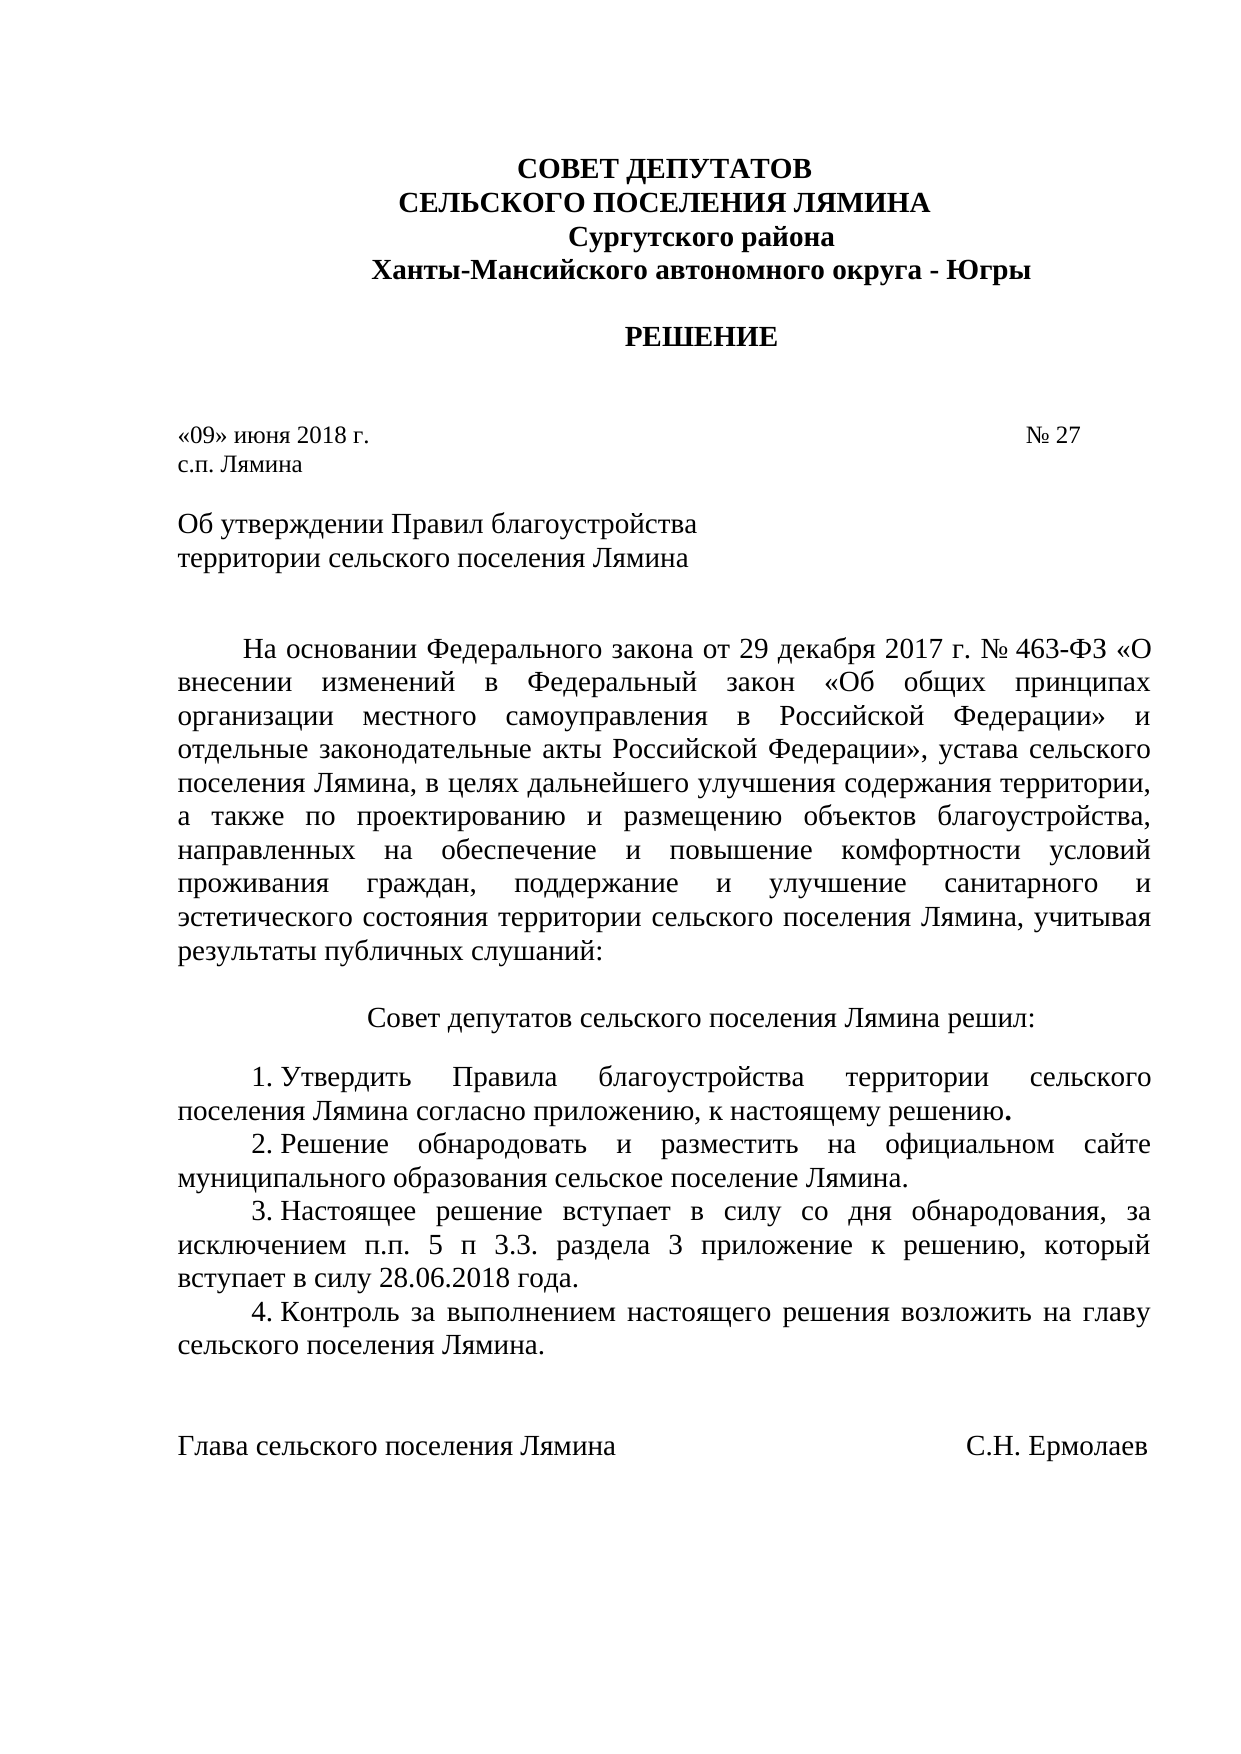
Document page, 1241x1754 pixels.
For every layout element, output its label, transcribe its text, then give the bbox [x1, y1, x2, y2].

text 1. Утвердить Правила благоустройства территории сельского поселения Лямина согласно приложению, к настоящему решению. [177, 1059, 1152, 1126]
text Совет депутатов сельского поселения Лямина решил: [177, 1000, 1152, 1033]
text СОВЕТ ДЕПУТАТОВ [177, 152, 1152, 185]
text территории сельского поселения Лямина [177, 540, 1152, 573]
text Глава сельского поселения Лямина С.Н. Ермолаев [177, 1428, 1152, 1462]
text Ханты-Мансийского автономного округа - Югры [177, 252, 1152, 286]
text «09» июня 2018 г. № 27 [177, 420, 1152, 449]
text СЕЛЬСКОГО ПОСЕЛЕНИЯ ЛЯМИНА [177, 185, 1152, 219]
text 4. Контроль за выполнением настоящего решения возложить на главу сельского поселения Лямина. [177, 1294, 1152, 1361]
text Об утверждении Правил благоустройства [177, 506, 1152, 540]
text 2. Решение обнародовать и разместить на официальном сайте муниципального образования сельское поселение Лямина. [177, 1126, 1152, 1193]
text с.п. Лямина [177, 449, 1152, 477]
text РЕШЕНИЕ [177, 319, 1152, 353]
text 3. Настоящее решение вступает в силу со дня обнародования, за исключением п.п. 5 п 3.3. раздела 3 приложение к решению, который вступает в силу 28.06.2018 года. [177, 1193, 1152, 1294]
text На основании Федерального закона от 29 декабря 2017 г. № 463-ФЗ «О внесении изменений в Федеральный закон «Об общих принципах организации местного самоуправления в Российской Федерации» и отдельные законодательные акты Российской Федерации», устава сельского поселения Лямина, в целях дальнейшего улучшения содержания территории, а также по проектированию и размещению объектов благоустройства, направленных на обеспечение и повышение комфортности условий проживания граждан, поддержание и улучшение санитарного и эстетического состояния территории сельского поселения Лямина, учитывая результаты публичных слушаний: [177, 631, 1152, 966]
text Сургутского района [177, 219, 1152, 252]
